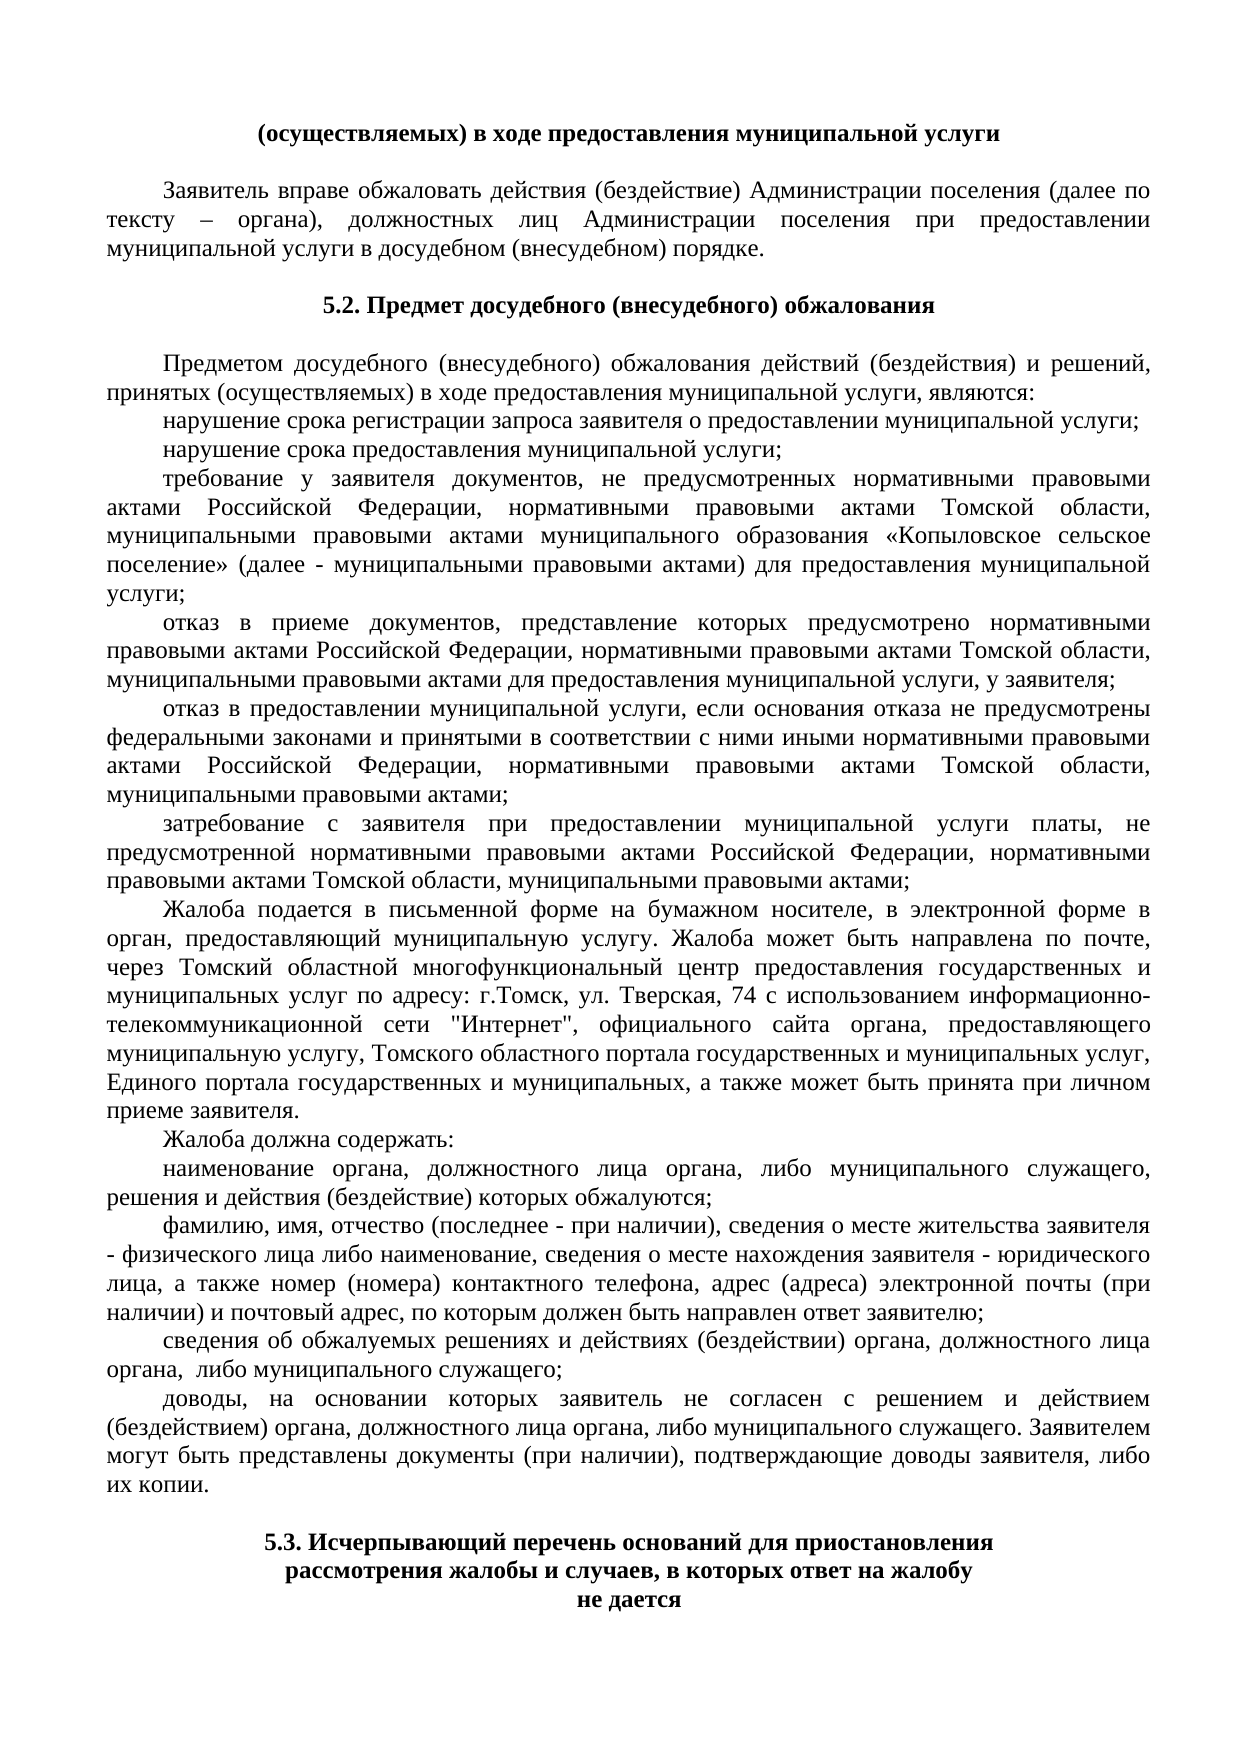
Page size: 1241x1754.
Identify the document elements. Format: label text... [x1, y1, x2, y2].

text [106, 118, 1152, 147]
text 5.3. Исчерпывающий перечень оснований для приостановления [106, 1527, 1152, 1556]
text Заявитель вправе обжаловать действия (бездействие) Администрации поселения (далее по тексту – органа), должностных лиц Администрации поселения при предоставлении муниципальной услуги в досудебном (внесудебном) порядке. [106, 176, 1152, 262]
text 5.2. Предмет досудебного (внесудебного) обжалования [106, 291, 1152, 319]
text сведения об обжалуемых решениях и действиях (бездействии) органа, должностного лица органа, либо муниципального служащего; [106, 1326, 1152, 1383]
text нарушение срока предоставления муниципальной услуги; [106, 434, 1152, 463]
text Жалоба должна содержать: [106, 1124, 1152, 1153]
text рассмотрения жалобы и случаев, в которых ответ на жалобу [106, 1556, 1152, 1584]
text Жалоба подается в письменной форме на бумажном носителе, в электронной форме в орган, предоставляющий муниципальную услугу. Жалоба может быть направлена по почте, через Томский областной многофункциональный центр предоставления государственных и муниципальных услуг по адресу: г.Томск, ул. Тверская, 74 с использованием информационно-телекоммуникационной сети "Интернет", официального сайта органа, предоставляющего муниципальную услугу, Томского областного портала государственных и муниципальных услуг, Единого портала государственных и муниципальных, а также может быть принята при личном приеме заявителя. [106, 894, 1152, 1124]
text фамилию, имя, отчество (последнее - при наличии), сведения о месте жительства заявителя - физического лица либо наименование, сведения о месте нахождения заявителя - юридического лица, а также номер (номера) контактного телефона, адрес (адреса) электронной почты (при наличии) и почтовый адрес, по которым должен быть направлен ответ заявителю; [106, 1211, 1152, 1326]
text отказ в приеме документов, представление которых предусмотрено нормативными правовыми актами Российской Федерации, нормативными правовыми актами Томской области, муниципальными правовыми актами для предоставления муниципальной услуги, у заявителя; [106, 607, 1152, 693]
text требование у заявителя документов, не предусмотренных нормативными правовыми актами Российской Федерации, нормативными правовыми актами Томской области, муниципальными правовыми актами муниципального образования «Копыловское сельское поселение» (далее - муниципальными правовыми актами) для предоставления муниципальной услуги; [106, 463, 1152, 607]
text не дается [106, 1584, 1152, 1613]
text наименование органа, должностного лица органа, либо муниципального служащего, решения и действия (бездействие) которых обжалуются; [106, 1153, 1152, 1211]
text доводы, на основании которых заявитель не согласен с решением и действием (бездействием) органа, должностного лица органа, либо муниципального служащего. Заявителем могут быть представлены документы (при наличии), подтверждающие доводы заявителя, либо их копии. [106, 1383, 1152, 1498]
text затребование с заявителя при предоставлении муниципальной услуги платы, не предусмотренной нормативными правовыми актами Российской Федерации, нормативными правовыми актами Томской области, муниципальными правовыми актами; [106, 808, 1152, 894]
text отказ в предоставлении муниципальной услуги, если основания отказа не предусмотрены федеральными законами и принятыми в соответствии с ними иными нормативными правовыми актами Российской Федерации, нормативными правовыми актами Томской области, муниципальными правовыми актами; [106, 693, 1152, 808]
text Предметом досудебного (внесудебного) обжалования действий (бездействия) и решений, принятых (осуществляемых) в ходе предоставления муниципальной услуги, являются: [106, 348, 1152, 406]
text нарушение срока регистрации запроса заявителя о предоставлении муниципальной услуги; [106, 406, 1152, 434]
